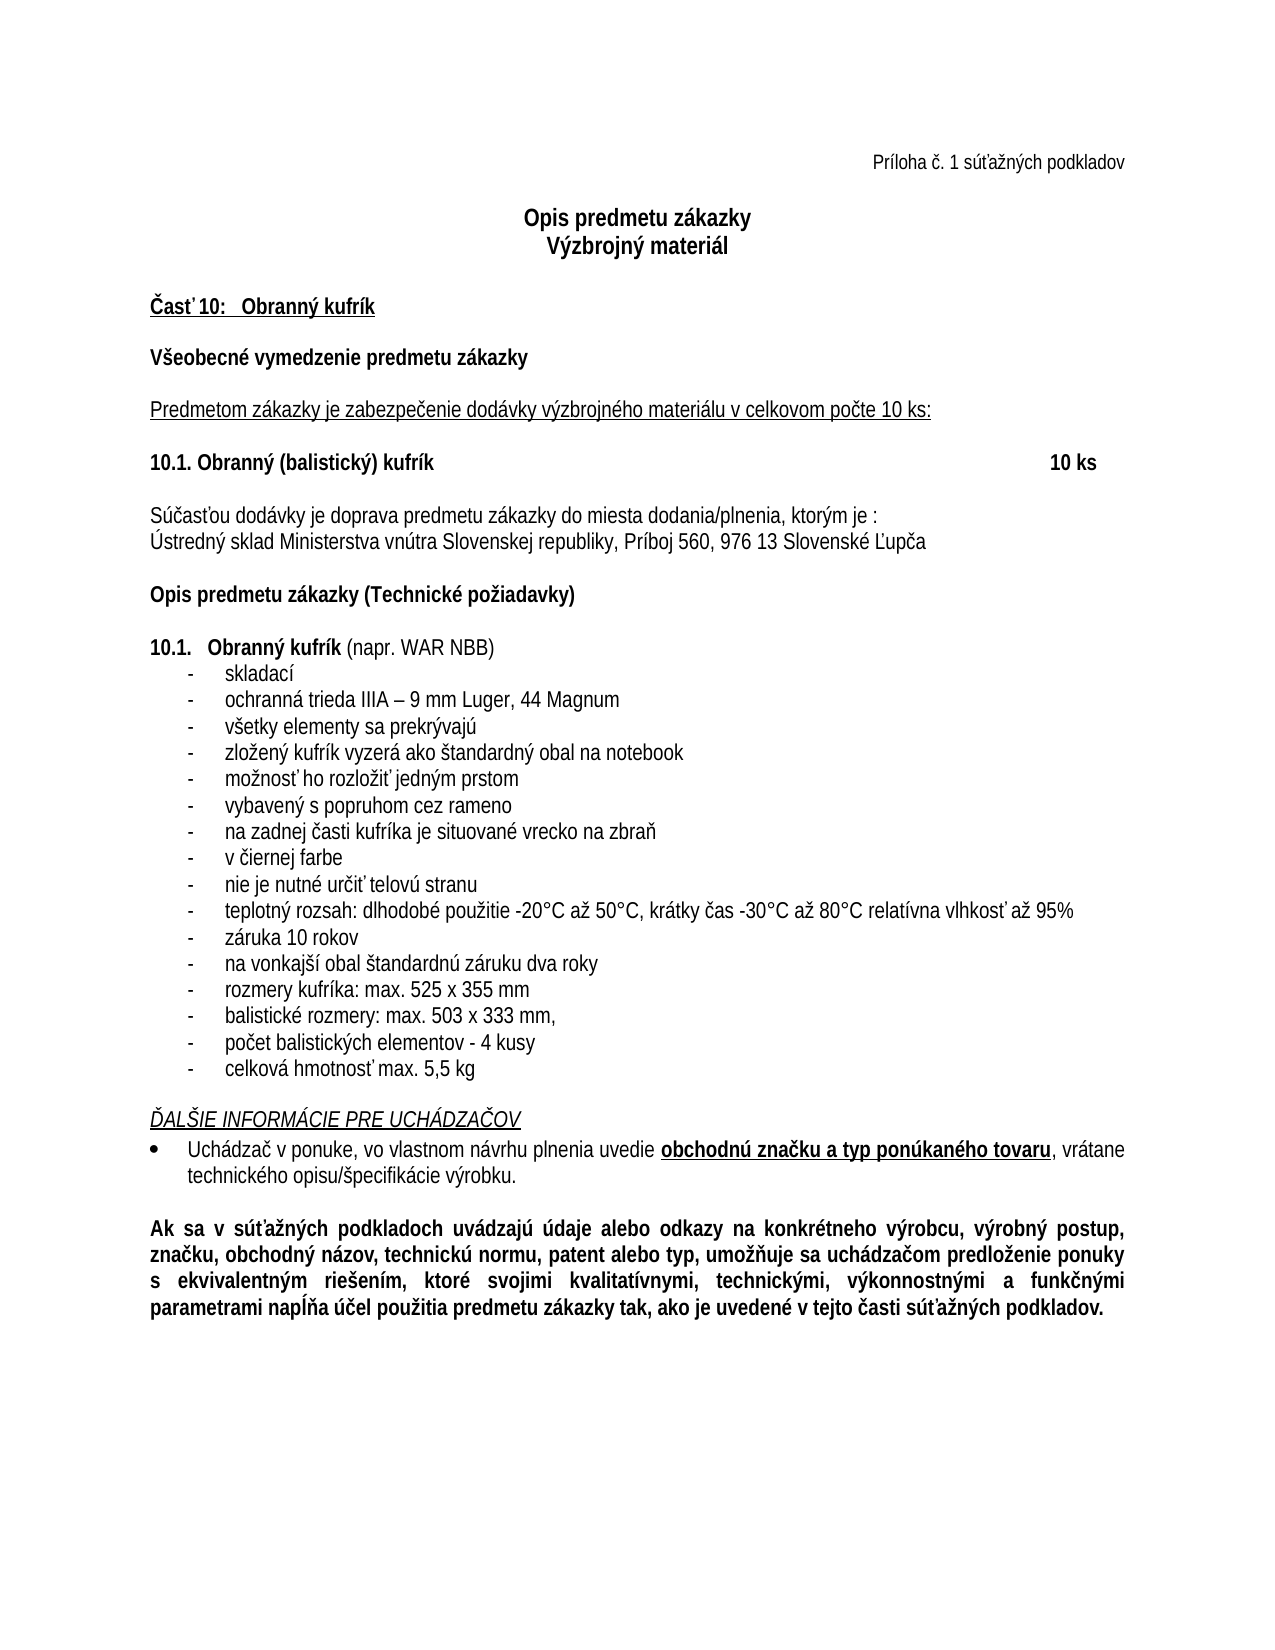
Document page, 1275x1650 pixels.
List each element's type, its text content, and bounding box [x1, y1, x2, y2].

list možnosť ho rozložiť jedným prstom [187, 765, 1125, 792]
text Predmetom zákazky je zabezpečenie dodávky výzbrojného materiálu v celkovom počte 10 ks: [150, 396, 1125, 423]
subtitle Ak sa v súťažných podkladoch uvádzajú údaje alebo odkazy na konkrétneho výrobcu, výrobný postup, značku, obchodný názov, technickú normu, patent alebo typ, umožňuje sa uchádzačom predloženie ponuky s ekvivalentným riešením, ktoré svojimi kvalitatívnymi, technickými, výkonnostnými a funkčnými parametrami napĺňa účel použitia predmetu zákazky tak, ako je uvedené v tejto časti súťažných podkladov. [150, 1215, 1125, 1320]
list počet balistických elementov - 4 kusy [187, 1029, 1125, 1055]
list Uchádzač v ponuke, vo vlastnom návrhu plnenia uvedie obchodnú značku a typ ponúkaného tovaru, vrátane technického opisu/špecifikácie výrobku. [150, 1136, 1125, 1188]
list nie je nutné určiť telovú stranu [187, 871, 1125, 897]
text Príloha č. 1 súťažných podkladov [150, 150, 1125, 174]
text Výzbrojný materiál [150, 231, 1125, 260]
list záruka 10 rokov [187, 923, 1125, 950]
list ochranná trieda IIIA – 9 mm Luger, 44 Magnum [187, 686, 1125, 713]
list Opis predmetu zákazky (Technické požiadavky) [150, 581, 1125, 607]
list rozmery kufríka: max. 525 x 355 mm [187, 976, 1125, 1002]
list všetky elementy sa prekrývajú [187, 713, 1125, 739]
list skladací [187, 660, 1125, 686]
list teplotný rozsah: dlhodobé použitie -20°C až 50°C, krátky čas -30°C až 80°C relatívna vlhkosť až 95% [187, 897, 1125, 923]
list celková hmotnosť max. 5,5 kg [187, 1055, 1125, 1082]
text Všeobecné vymedzenie predmetu zákazky [150, 344, 1125, 370]
text Časť 10: Obranný kufrík [150, 293, 1125, 320]
list balistické rozmery: max. 503 x 333 mm, [187, 1002, 1125, 1029]
list vybavený s popruhom cez rameno [187, 792, 1125, 818]
list zložený kufrík vyzerá ako štandardný obal na notebook [187, 739, 1125, 765]
list 10.1. Obranný kufrík (napr. WAR NBB) [150, 633, 1125, 660]
list v čiernej farbe [187, 844, 1125, 871]
list na zadnej časti kufríka je situované vrecko na zbraň [187, 818, 1125, 844]
text Súčasťou dodávky je doprava predmetu zákazky do miesta dodania/plnenia, ktorým je : [150, 502, 1125, 528]
list na vonkajší obal štandardnú záruku dva roky [187, 950, 1125, 976]
text ĎALŠIE INFORMÁCIE PRE UCHÁDZAČOV [150, 1106, 1125, 1132]
text Ústredný sklad Ministerstva vnútra Slovenskej republiky, Príboj 560, 976 13 Slovenské Ľupča [150, 528, 1125, 554]
text Opis predmetu zákazky [150, 203, 1125, 231]
text 10.1. Obranný (balistický) kufrík 10 ks [150, 449, 1125, 475]
